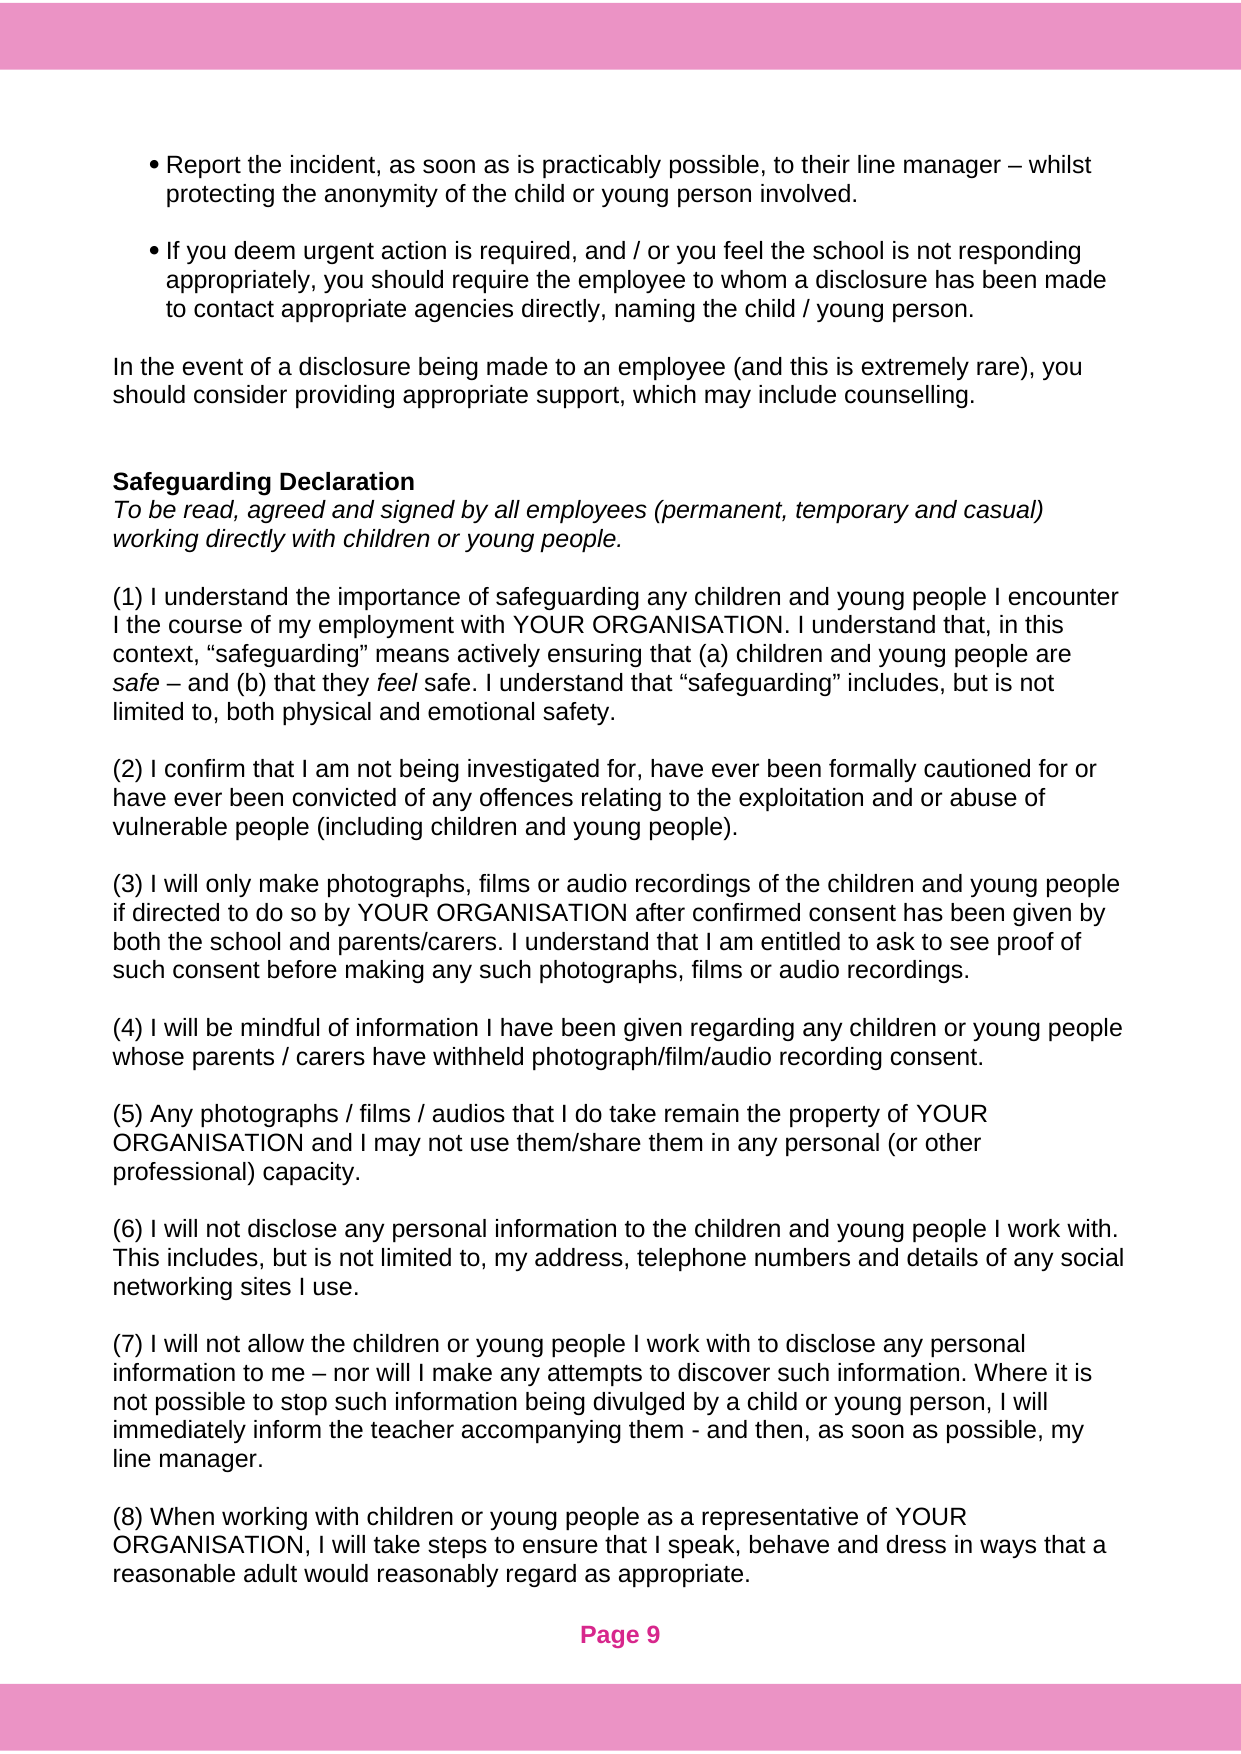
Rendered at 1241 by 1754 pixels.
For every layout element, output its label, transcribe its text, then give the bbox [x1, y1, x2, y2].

text (1) I understand the importance of safeguarding any children and young people I encounter I the course of my employment with YOUR ORGANISATION. I understand that, in this context, “safeguarding” means actively ensuring that (a) children and young people are safe – and (b) that they feel safe. I understand that “safeguarding” includes, but is not limited to, both physical and emotional safety. [112, 581, 1128, 725]
list If you deem urgent action is required, and / or you feel the school is not responding appropriately, you should require the employee to whom a disclosure has been made to contact appropriate agencies directly, naming the child / young person. [150, 236, 1128, 323]
text (2) I confirm that I am not being investigated for, have ever been formally cautioned for or have ever been convicted of any offences relating to the exploitation and or abuse of vulnerable people (including children and young people). [112, 754, 1128, 840]
text In the event of a disclosure being made to an employee (and this is extremely rare), you should consider providing appropriate support, which may include counselling. [112, 351, 1128, 409]
text (7) I will not allow the children or young people I work with to disclose any personal information to me – nor will I make any attempts to discover such information. Where it is not possible to stop such information being divulged by a child or young person, I will immediately inform the teacher accompanying them - and then, as soon as possible, my line manager. [112, 1329, 1128, 1473]
text (8) When working with children or young people as a representative of YOUR ORGANISATION, I will take steps to ensure that I speak, behave and dress in ways that a reasonable adult would reasonably regard as appropriate. [112, 1501, 1128, 1588]
list Report the incident, as soon as is practicably possible, to their line manager – whilst protecting the anonymity of the child or young person involved. [150, 150, 1128, 208]
text (4) I will be mindful of information I have been given regarding any children or young people whose parents / carers have withheld photograph/film/audio recording consent. [112, 1013, 1128, 1070]
text (5) Any photographs / films / audios that I do take remain the property of YOUR ORGANISATION and I may not use them/share them in any personal (or other professional) capacity. [112, 1099, 1128, 1185]
text To be read, agreed and signed by all employees (permanent, temporary and casual) working directly with children or young people. [112, 495, 1128, 553]
text (6) I will not disclose any personal information to the children and young people I work with. This includes, but is not limited to, my address, telephone numbers and details of any social networking sites I use. [112, 1214, 1128, 1300]
text Safeguarding Declaration [112, 466, 1128, 495]
text (3) I will only make photographs, films or audio recordings of the children and young people if directed to do so by YOUR ORGANISATION after confirmed consent has been given by both the school and parents/carers. I understand that I am entitled to ask to see proof of such consent before making any such photographs, films or audio recordings. [112, 869, 1128, 984]
